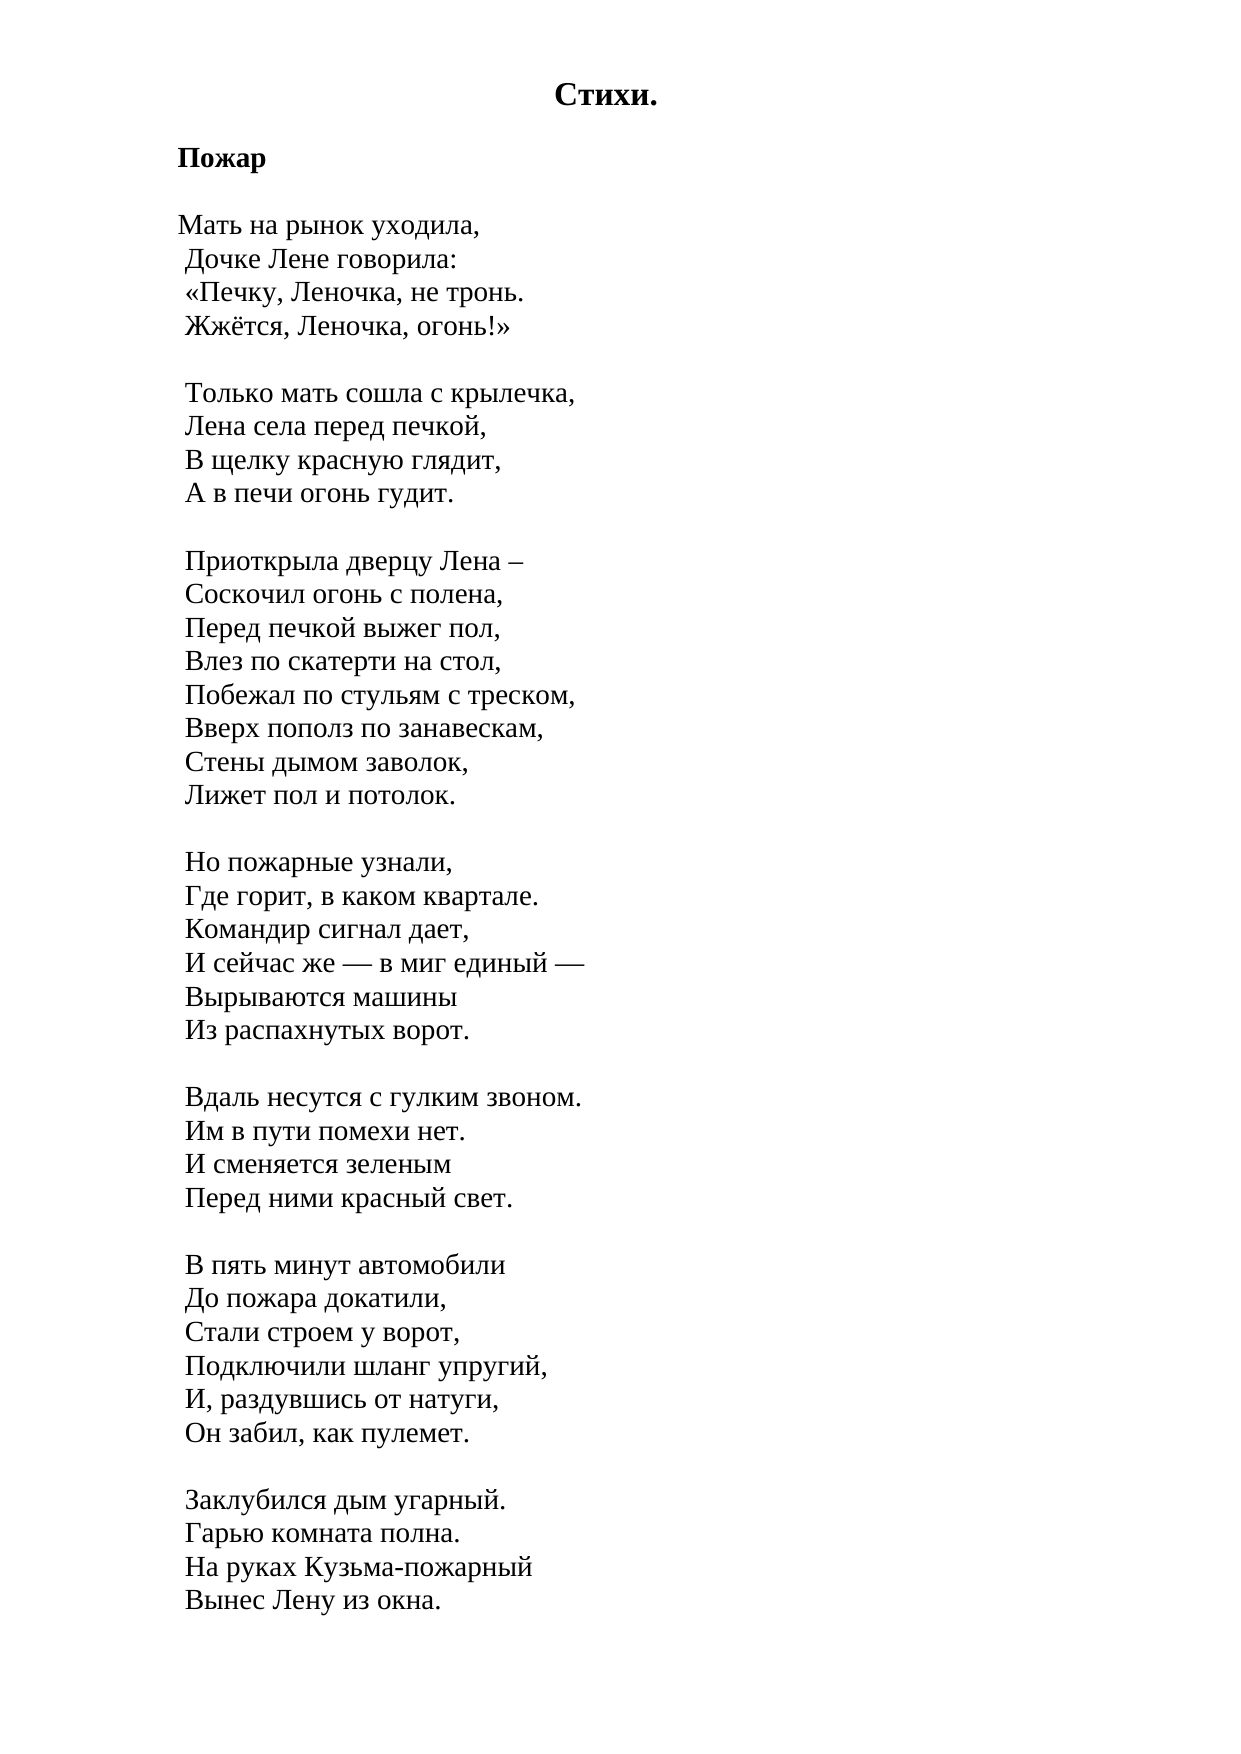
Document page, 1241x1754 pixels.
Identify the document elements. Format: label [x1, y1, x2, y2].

text [177, 74, 1093, 1649]
